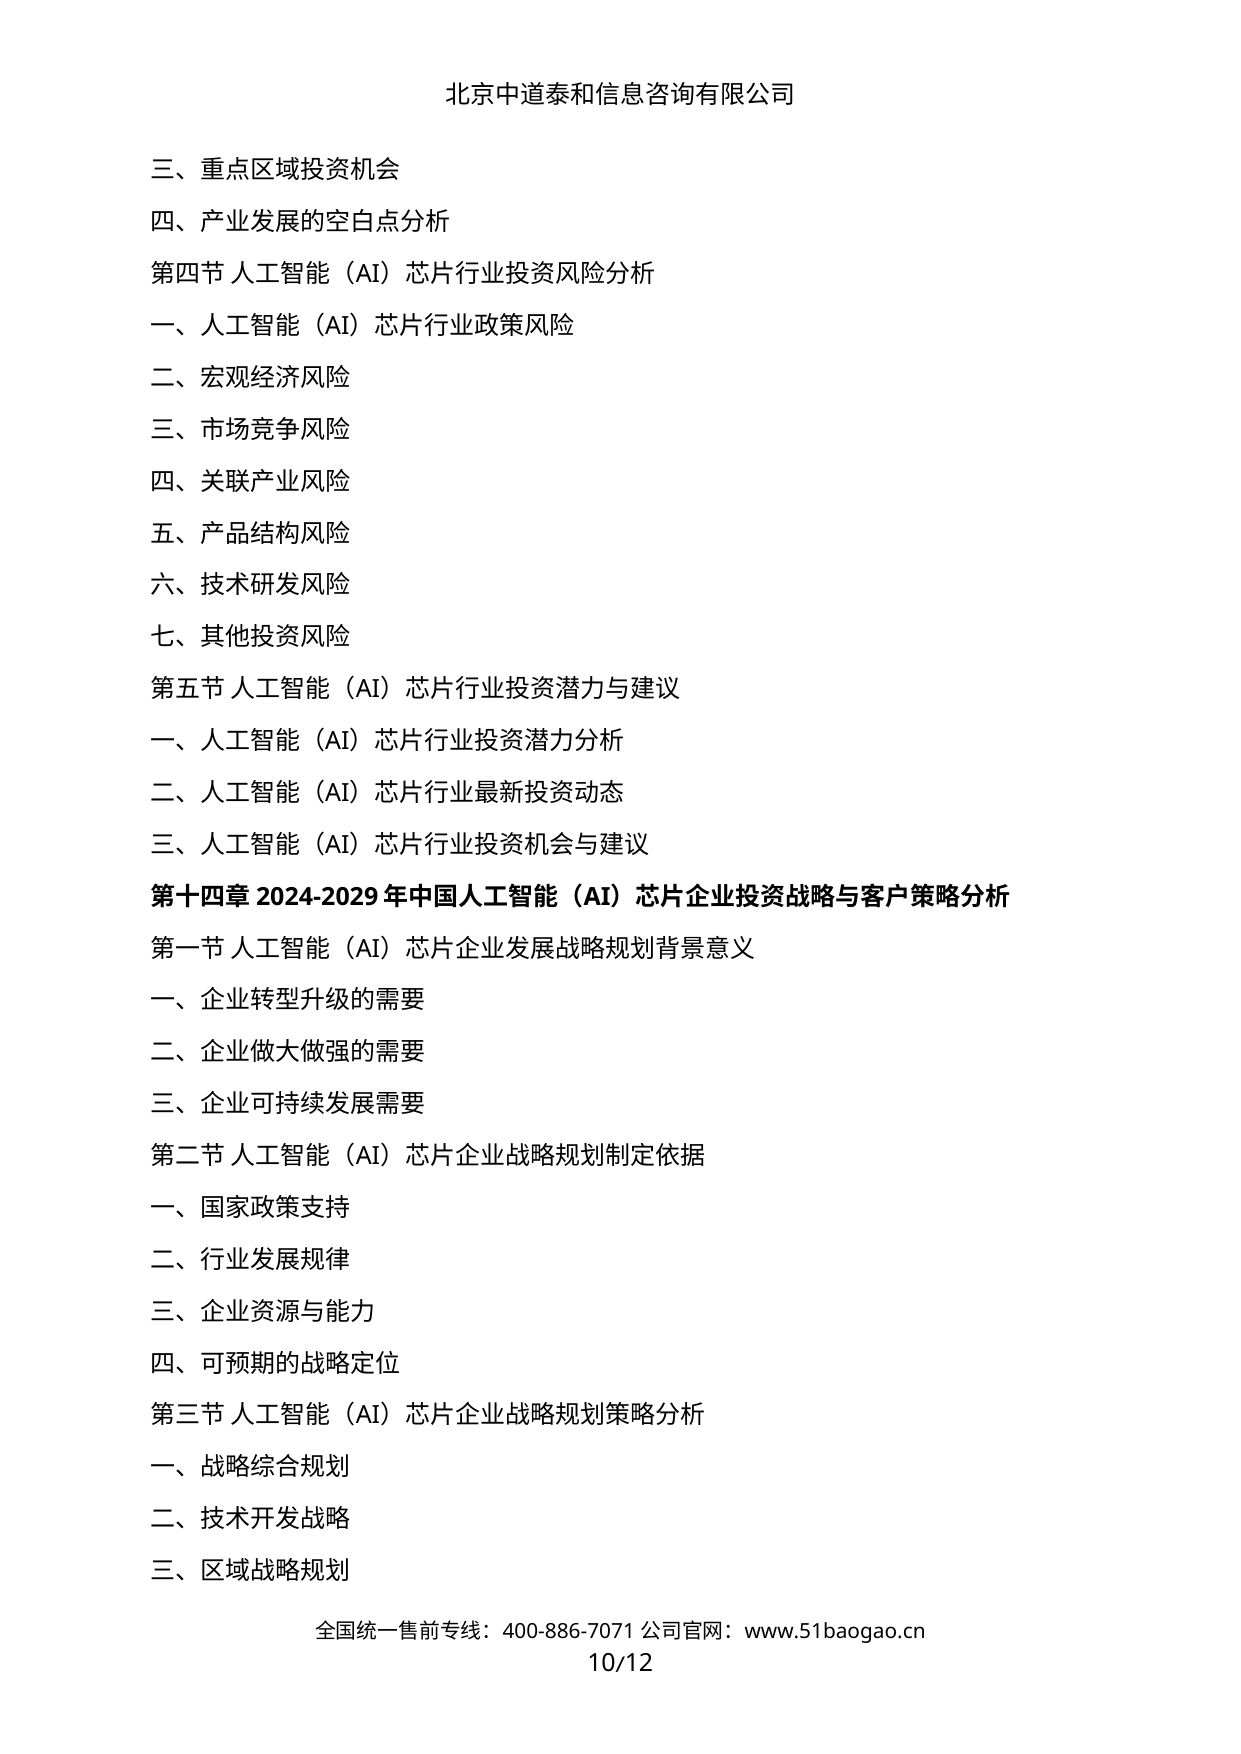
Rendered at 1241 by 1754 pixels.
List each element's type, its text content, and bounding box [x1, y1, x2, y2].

text 一、战略综合规划 [150, 1447, 1090, 1483]
text 二、宏观经济风险 [150, 357, 1090, 394]
text 三、企业可持续发展需要 [150, 1084, 1090, 1120]
text 五、产品结构风险 [150, 513, 1090, 549]
text 第二节 人工智能（AI）芯片企业战略规划制定依据 [150, 1136, 1090, 1172]
text 三、人工智能（AI）芯片行业投资机会与建议 [150, 824, 1090, 861]
text 一、国家政策支持 [150, 1187, 1090, 1224]
text 三、区域战略规划 [150, 1551, 1090, 1587]
text 三、重点区域投资机会 [150, 150, 1090, 186]
text 第五节 人工智能（AI）芯片行业投资潜力与建议 [150, 669, 1090, 705]
text 二、人工智能（AI）芯片行业最新投资动态 [150, 772, 1090, 809]
text 二、行业发展规律 [150, 1239, 1090, 1276]
text 四、产业发展的空白点分析 [150, 202, 1090, 238]
text 第十四章 2024-2029年中国人工智能（AI）芯片企业投资战略与客户策略分析 [150, 876, 1090, 912]
text 第一节 人工智能（AI）芯片企业发展战略规划背景意义 [150, 928, 1090, 964]
text 一、企业转型升级的需要 [150, 980, 1090, 1016]
text 四、关联产业风险 [150, 461, 1090, 497]
text 二、企业做大做强的需要 [150, 1032, 1090, 1068]
text 七、其他投资风险 [150, 617, 1090, 653]
text 第四节 人工智能（AI）芯片行业投资风险分析 [150, 254, 1090, 290]
text 一、人工智能（AI）芯片行业投资潜力分析 [150, 721, 1090, 757]
text 二、技术开发战略 [150, 1499, 1090, 1535]
text 四、可预期的战略定位 [150, 1343, 1090, 1379]
text 六、技术研发风险 [150, 565, 1090, 601]
text 一、人工智能（AI）芯片行业政策风险 [150, 306, 1090, 342]
text 三、市场竞争风险 [150, 409, 1090, 446]
text 三、企业资源与能力 [150, 1291, 1090, 1327]
text 第三节 人工智能（AI）芯片企业战略规划策略分析 [150, 1395, 1090, 1431]
